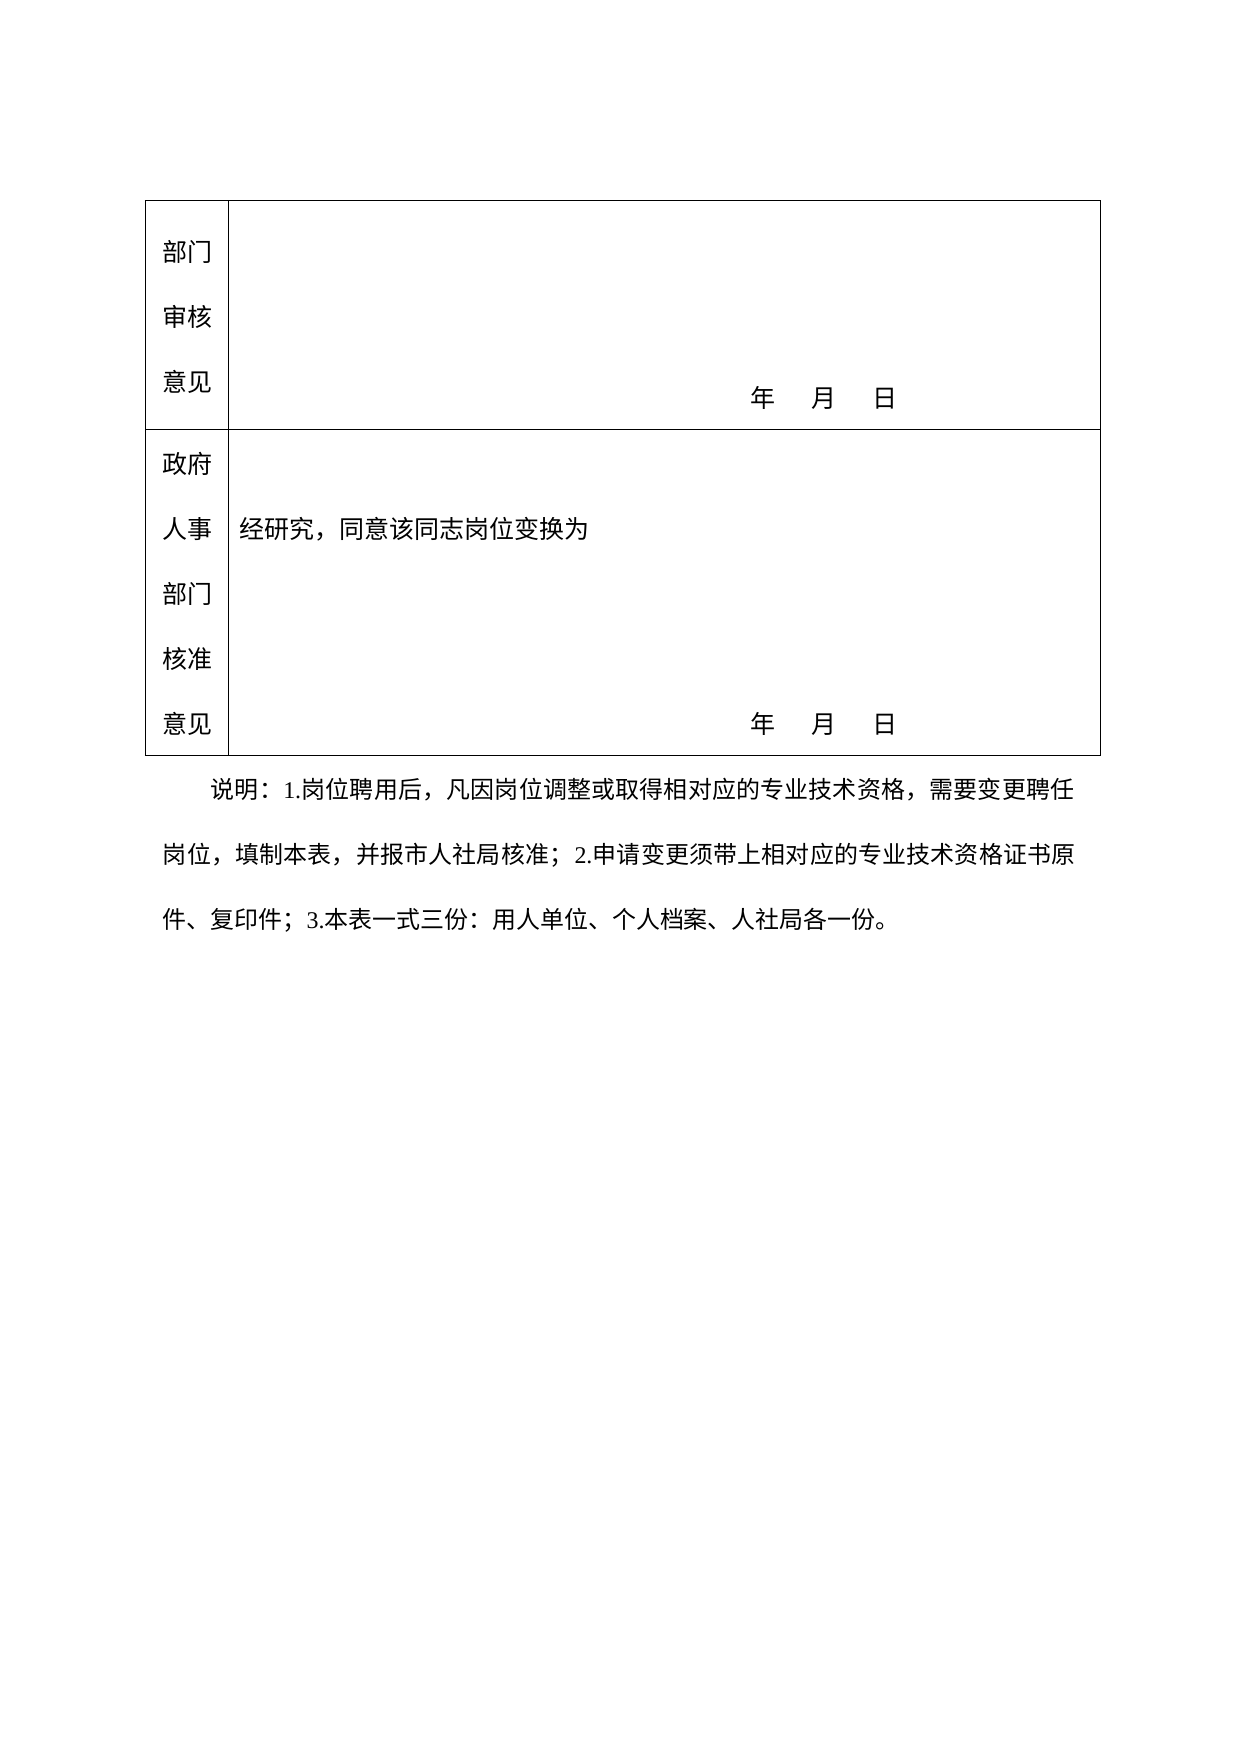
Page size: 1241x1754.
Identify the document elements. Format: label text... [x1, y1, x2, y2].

table_cell 主管部门审核意见 [146, 201, 228, 429]
text 说明：1.岗位聘用后，凡因岗位调整或取得相对应的专业技术资格，需要变更聘任岗位，填制本表，并报市人社局核准；2.申请变更须带上相对应的专业技术资格证书原件、复印件；3.本表一式三份：用人单位、个人档案、人社局各一份。 [163, 756, 1077, 951]
table_cell 年 月 日 [229, 201, 1100, 429]
table_cell 经研究，同意该同志岗位变换为 年 月 日 [229, 430, 1100, 755]
table_cell 政府人事部门核准意见 [146, 430, 228, 755]
